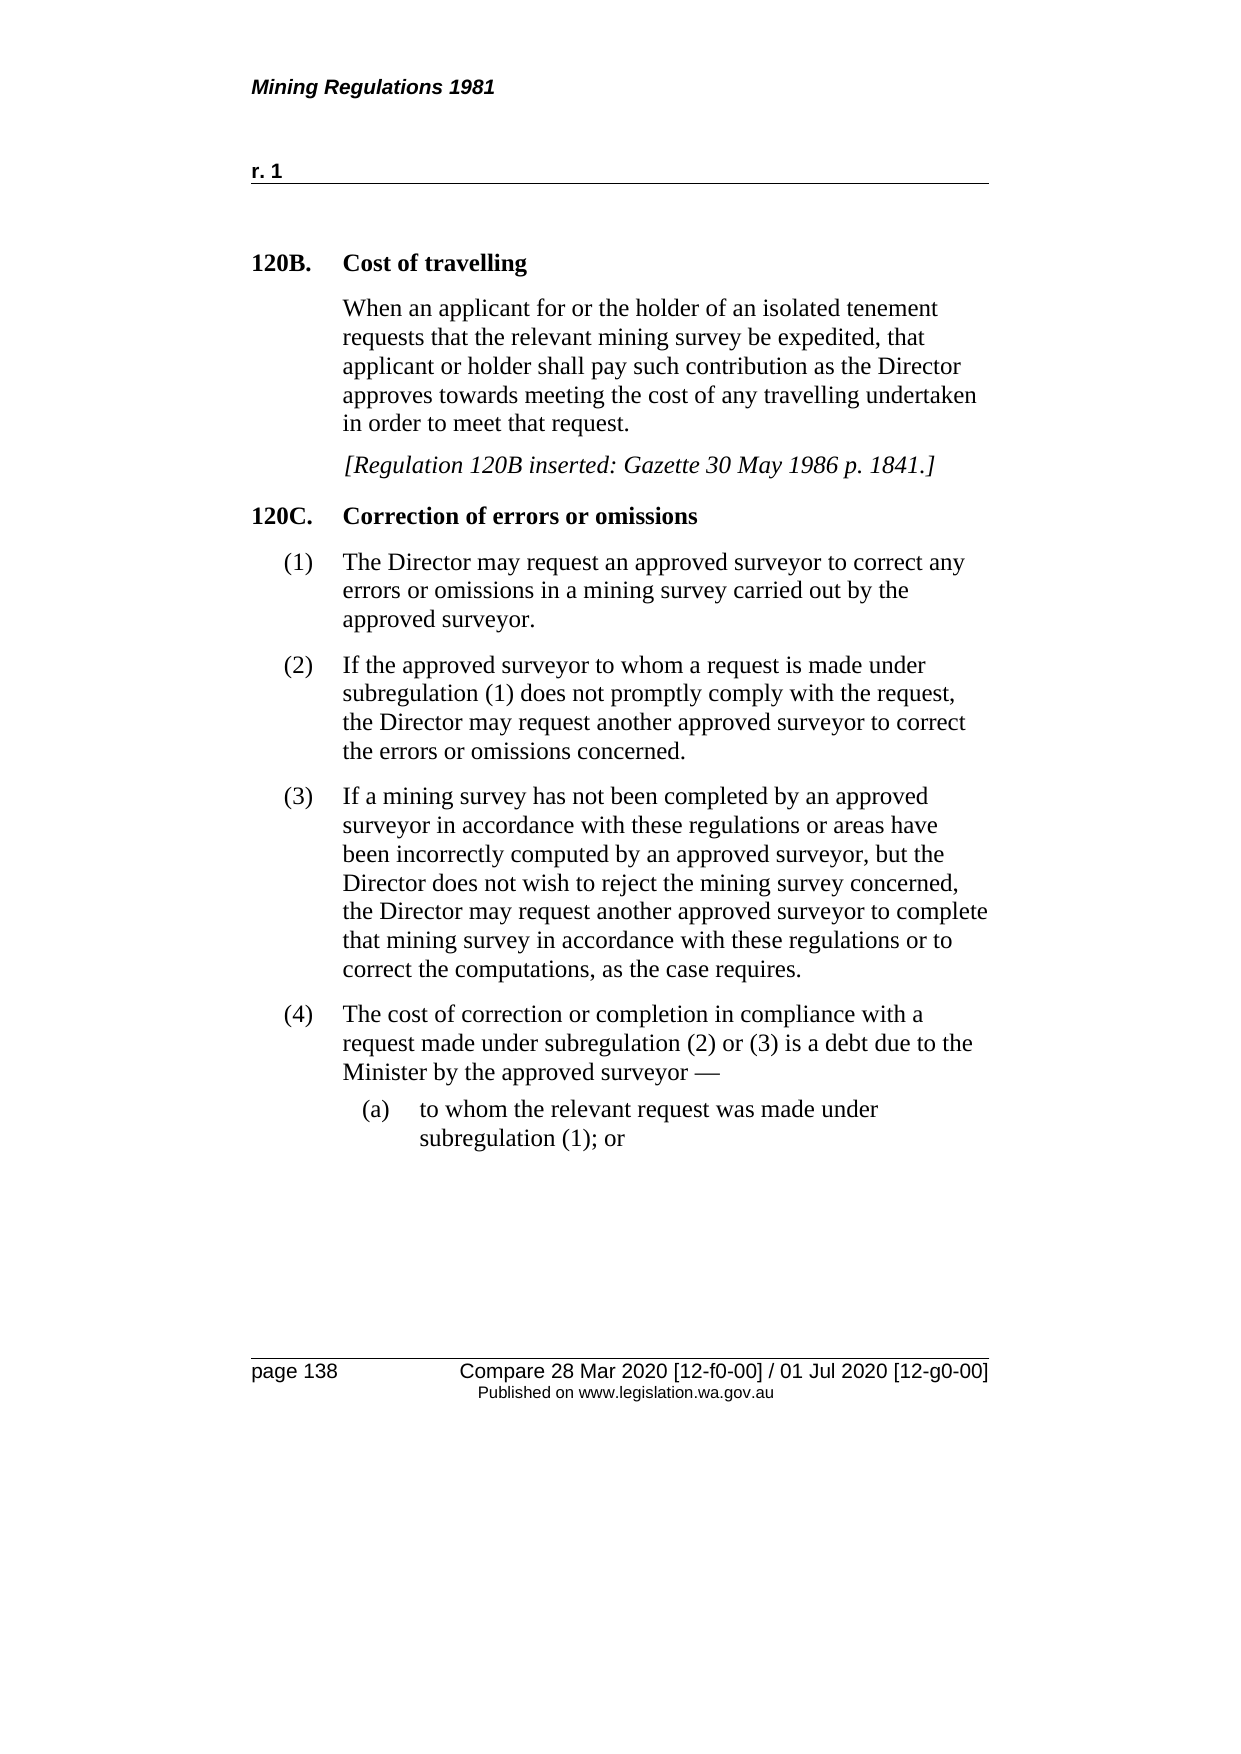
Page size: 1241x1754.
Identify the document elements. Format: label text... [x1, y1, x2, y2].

subtitle 120C. Correction of errors or omissions [251, 501, 989, 530]
text When an applicant for or the holder of an isolated tenement requests that the relevant mining survey be expedited, that applicant or holder shall pay such contribution as the Director approves towards meeting the cost of any travelling undertaken in order to meet that request. [251, 293, 989, 437]
subtitle 120B. Cost of travelling [251, 248, 989, 277]
text (1) The Director may request an approved surveyor to correct any errors or omissions in a mining survey carried out by the approved surveyor. [251, 547, 989, 633]
text (3) If a mining survey has not been completed by an approved surveyor in accordance with these regulations or areas have been incorrectly computed by an approved surveyor, but the Director does not wish to reject the mining survey concerned, the Director may request another approved surveyor to complete that mining survey in accordance with these regulations or to correct the computations, as the case requires. [251, 781, 989, 983]
text (2) If the approved surveyor to whom a request is made under subregulation (1) does not promptly comply with the request, the Director may request another approved surveyor to correct the errors or omissions concerned. [251, 650, 989, 765]
text (4) The cost of correction or completion in compliance with a request made under subregulation (2) or (3) is a debt due to the Minister by the approved surveyor — [251, 999, 989, 1086]
text (a) to whom the relevant request was made under subregulation (1); or [251, 1094, 989, 1151]
text [Regulation 120B inserted: Gazette 30 May 1986 p. 1841.] [251, 450, 989, 478]
